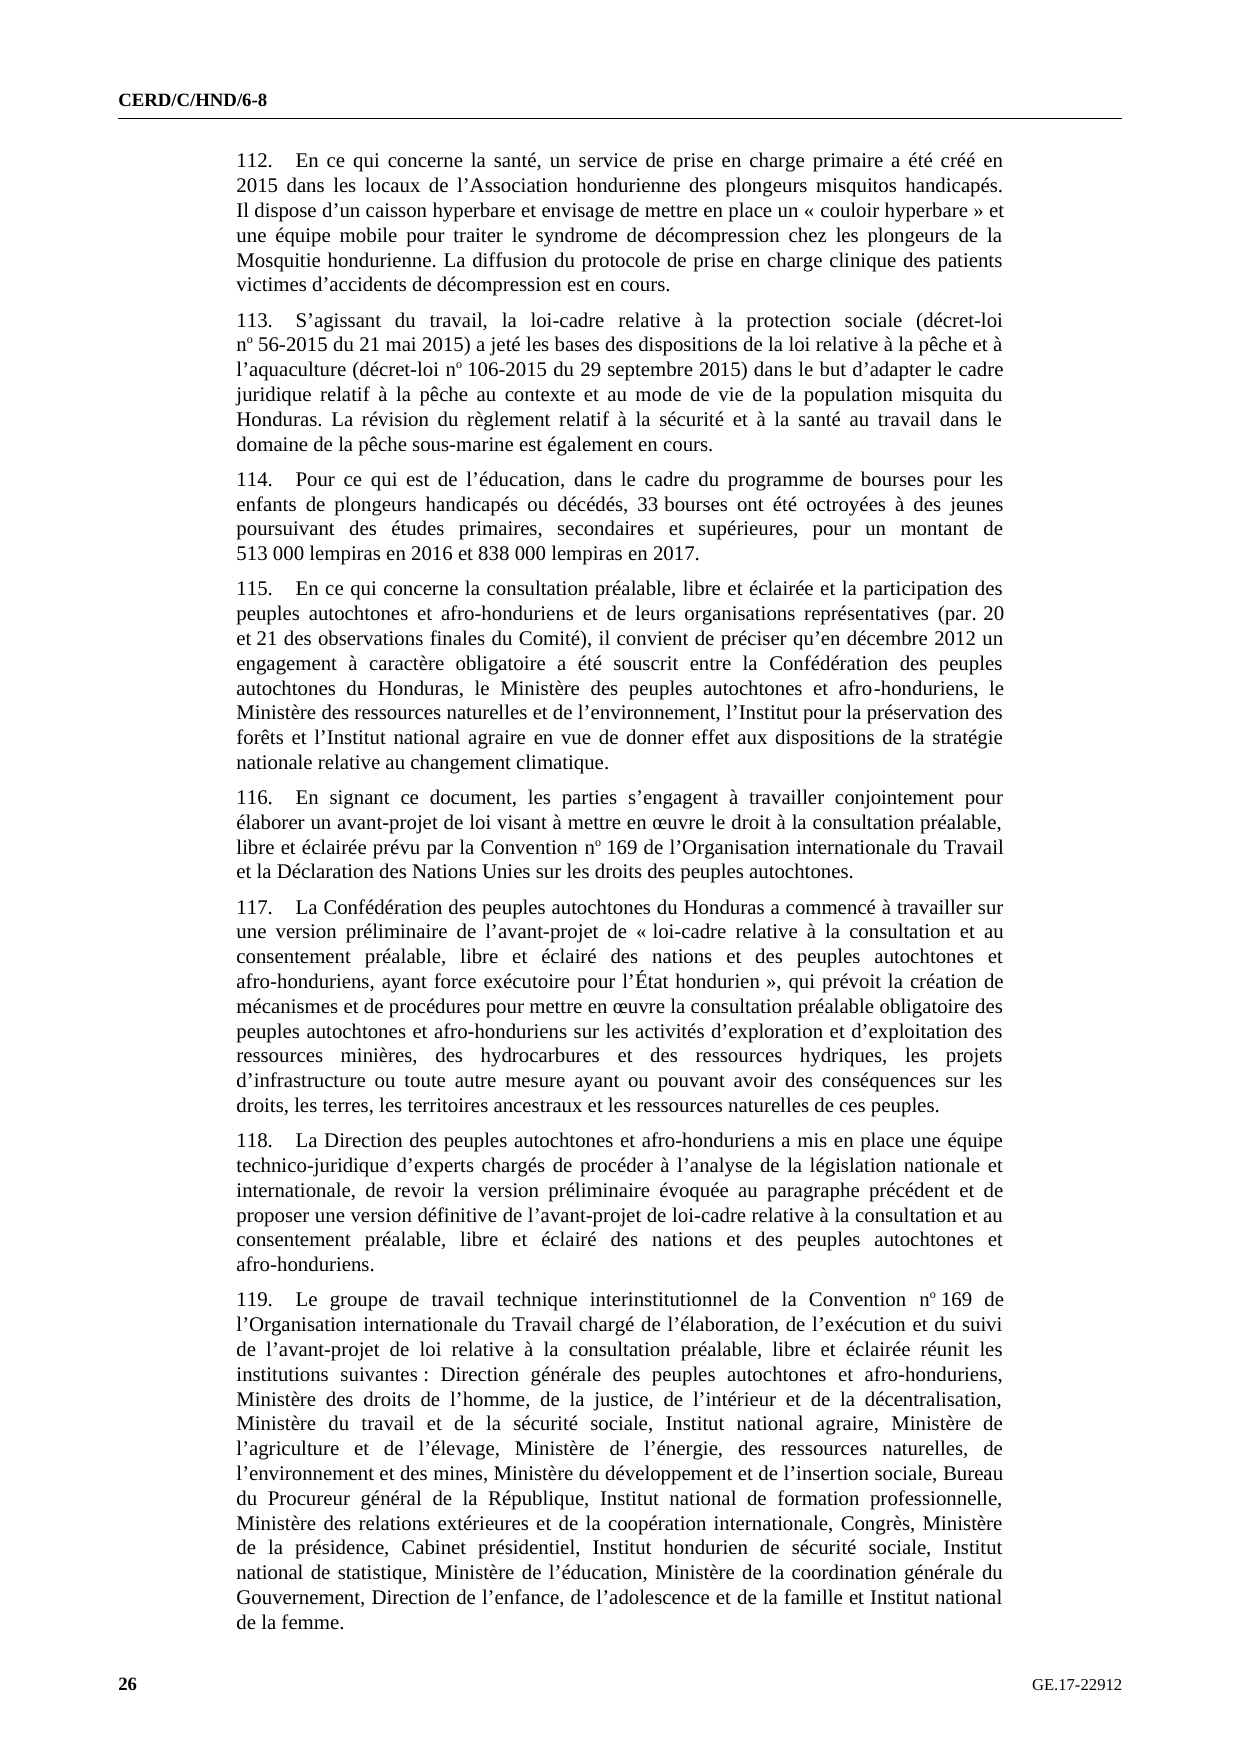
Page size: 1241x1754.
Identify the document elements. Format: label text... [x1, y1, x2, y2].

text 114. Pour ce qui est de l’éducation, dans le cadre du programme de bourses pour les enfants de plongeurs handicapés ou décédés, 33 bourses ont été octroyées à des jeunes poursuivant des études primaires, secondaires et supérieures, pour un montant de 513 000 lempiras en 2016 et 838 000 lempiras en 2017. [236, 466, 1004, 565]
text 119. Le groupe de travail technique interinstitutionnel de la Convention no 169 de l’Organisation internationale du Travail chargé de l’élaboration, de l’exécution et du suivi de l’avant-projet de loi relative à la consultation préalable, libre et éclairée réunit les institutions suivantes : Direction générale des peuples autochtones et afro-honduriens, Ministère des droits de l’homme, de la justice, de l’intérieur et de la décentralisation, Ministère du travail et de la sécurité sociale, Institut national agraire, Ministère de l’agriculture et de l’élevage, Ministère de l’énergie, des ressources naturelles, de l’environnement et des mines, Ministère du développement et de l’insertion sociale, Bureau du Procureur général de la République, Institut national de formation professionnelle, Ministère des relations extérieures et de la coopération internationale, Congrès, Ministère de la présidence, Cabinet présidentiel, Institut hondurien de sécurité sociale, Institut national de statistique, Ministère de l’éducation, Ministère de la coordination générale du Gouvernement, Direction de l’enfance, de l’adolescence et de la famille et Institut national de la femme. [236, 1287, 1004, 1634]
text 116. En signant ce document, les parties s’engagent à travailler conjointement pour élaborer un avant-projet de loi visant à mettre en œuvre le droit à la consultation préalable, libre et éclairée prévu par la Convention no 169 de l’Organisation internationale du Travail et la Déclaration des Nations Unies sur les droits des peuples autochtones. [236, 784, 1004, 883]
text 112. En ce qui concerne la santé, un service de prise en charge primaire a été créé en 2015 dans les locaux de l’Association hondurienne des plongeurs misquitos handicapés. Il dispose d’un caisson hyperbare et envisage de mettre en place un « couloir hyperbare » et une équipe mobile pour traiter le syndrome de décompression chez les plongeurs de la Mosquitie hondurienne. La diffusion du protocole de prise en charge clinique des patients victimes d’accidents de décompression est en cours. [236, 148, 1004, 296]
text 113. S’agissant du travail, la loi-cadre relative à la protection sociale (décret-loi no 56-2015 du 21 mai 2015) a jeté les bases des dispositions de la loi relative à la pêche et à l’aquaculture (décret-loi no 106-2015 du 29 septembre 2015) dans le but d’adapter le cadre juridique relatif à la pêche au contexte et au mode de vie de la population misquita du Honduras. La révision du règlement relatif à la sécurité et à la santé au travail dans le domaine de la pêche sous-marine est également en cours. [236, 307, 1004, 456]
text 117. La Confédération des peuples autochtones du Honduras a commencé à travailler sur une version préliminaire de l’avant-projet de « loi-cadre relative à la consultation et au consentement préalable, libre et éclairé des nations et des peuples autochtones et afro-honduriens, ayant force exécutoire pour l’État hondurien », qui prévoit la création de mécanismes et de procédures pour mettre en œuvre la consultation préalable obligatoire des peuples autochtones et afro-honduriens sur les activités d’exploration et d’exploitation des ressources minières, des hydrocarbures et des ressources hydriques, les projets d’infrastructure ou toute autre mesure ayant ou pouvant avoir des conséquences sur les droits, les terres, les territoires ancestraux et les ressources naturelles de ces peuples. [236, 894, 1004, 1117]
text 115. En ce qui concerne la consultation préalable, libre et éclairée et la participation des peuples autochtones et afro-honduriens et de leurs organisations représentatives (par. 20 et 21 des observations finales du Comité), il convient de préciser qu’en décembre 2012 un engagement à caractère obligatoire a été souscrit entre la Confédération des peuples autochtones du Honduras, le Ministère des peuples autochtones et afro-honduriens, le Ministère des ressources naturelles et de l’environnement, l’Institut pour la préservation des forêts et l’Institut national agraire en vue de donner effet aux dispositions de la stratégie nationale relative au changement climatique. [236, 576, 1004, 774]
text 118. La Direction des peuples autochtones et afro-honduriens a mis en place une équipe technico-juridique d’experts chargés de procéder à l’analyse de la législation nationale et internationale, de revoir la version préliminaire évoquée au paragraphe précédent et de proposer une version définitive de l’avant-projet de loi-cadre relative à la consultation et au consentement préalable, libre et éclairé des nations et des peuples autochtones et afro-honduriens. [236, 1127, 1004, 1276]
